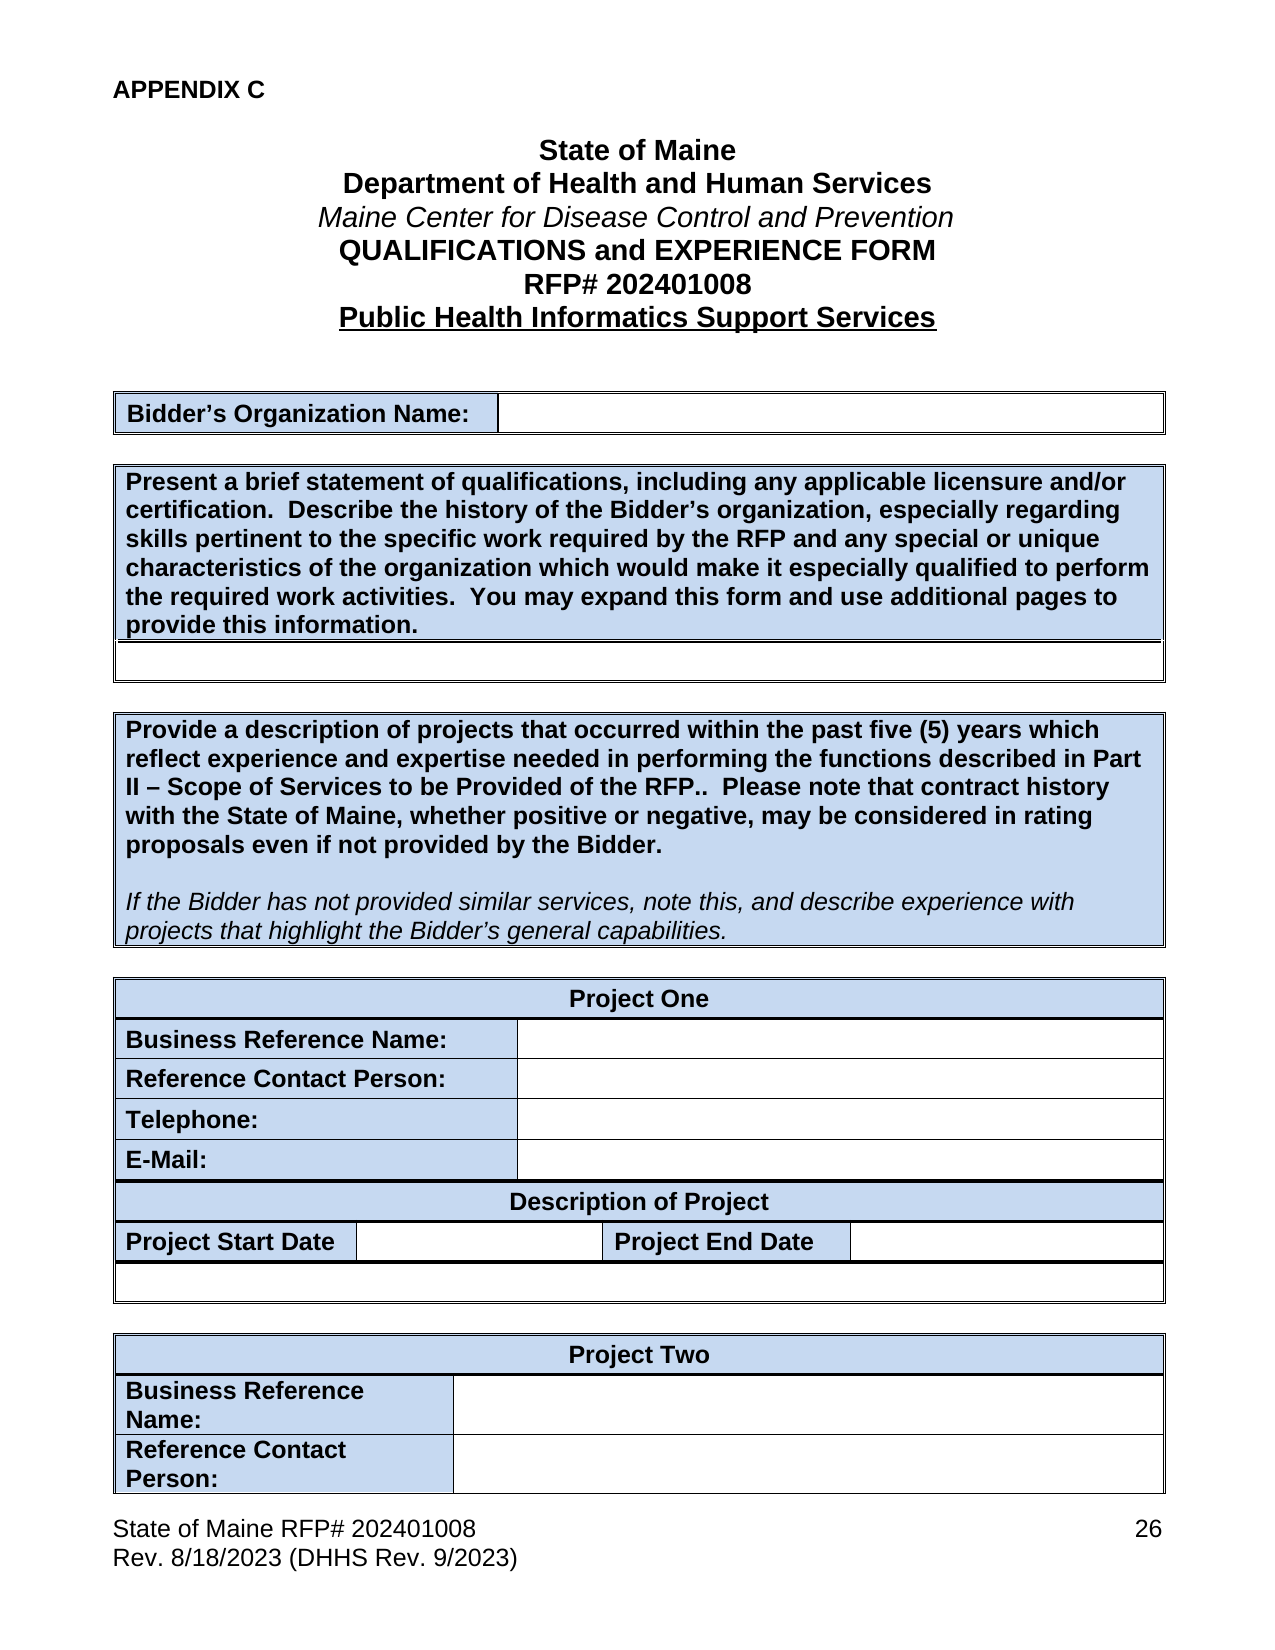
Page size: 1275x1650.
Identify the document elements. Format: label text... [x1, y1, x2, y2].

table_cell [518, 1099, 1163, 1139]
table_header [499, 394, 1163, 432]
table_cell Description of Project [116, 1183, 1163, 1220]
table_cell [518, 1140, 1163, 1179]
subtitle QUALIFICATIONS and EXPERIENCE FORM [112, 233, 1162, 267]
table_cell [357, 1223, 602, 1260]
table_header Bidder’s Organization Name: [116, 394, 497, 432]
table_header Present a brief statement of qualifications, including any applicable licensure and/or certification. Describe the history of the Bidder’s organization, especially regarding skills pertinent to the specific work required by the RFP and any special or unique characteristics of the organization which would make it especially qualified to perform the required work activities. You may expand this form and use additional pages to provide this information. [116, 467, 1163, 639]
table_header Project One [116, 980, 1163, 1017]
table_cell [454, 1376, 1163, 1434]
table_cell E-Mail: [116, 1140, 517, 1179]
table_cell Reference Contact Person: [116, 1059, 517, 1098]
table_cell [116, 1264, 1163, 1301]
table_cell Project Start Date [116, 1223, 356, 1260]
table_cell Reference Contact Person: [116, 1435, 453, 1492]
text RFP# 202401008 [112, 267, 1162, 300]
table_cell Business Reference Name: [116, 1376, 453, 1434]
text Public Health Informatics Support Services [112, 300, 1162, 334]
table_cell Telephone: [116, 1099, 517, 1139]
table_cell [518, 1020, 1163, 1058]
table_cell [851, 1223, 1163, 1260]
table_cell [454, 1435, 1163, 1492]
table_header Provide a description of projects that occurred within the past five (5) years which reflect experience and expertise needed in performing the functions described in Part II – Scope of Services to be Provided of the RFP.. Please note that contract history with the State of Maine, whether positive or negative, may be considered in rating proposals even if not provided by the Bidder. If the Bidder has not provided similar services, note this, and describe experience with projects that highlight the Bidder’s general capabilities. [116, 715, 1163, 945]
table_cell Project End Date [603, 1223, 850, 1260]
text Department of Health and Human Services [112, 166, 1162, 199]
table_header Project Two [116, 1336, 1163, 1373]
table_cell [114, 639, 1164, 680]
table_cell Business Reference Name: [116, 1020, 517, 1058]
text State of Maine [112, 132, 1162, 166]
text APPENDIX C [112, 75, 1162, 104]
table_cell [518, 1059, 1163, 1098]
text Maine Center for Disease Control and Prevention [112, 199, 1162, 233]
